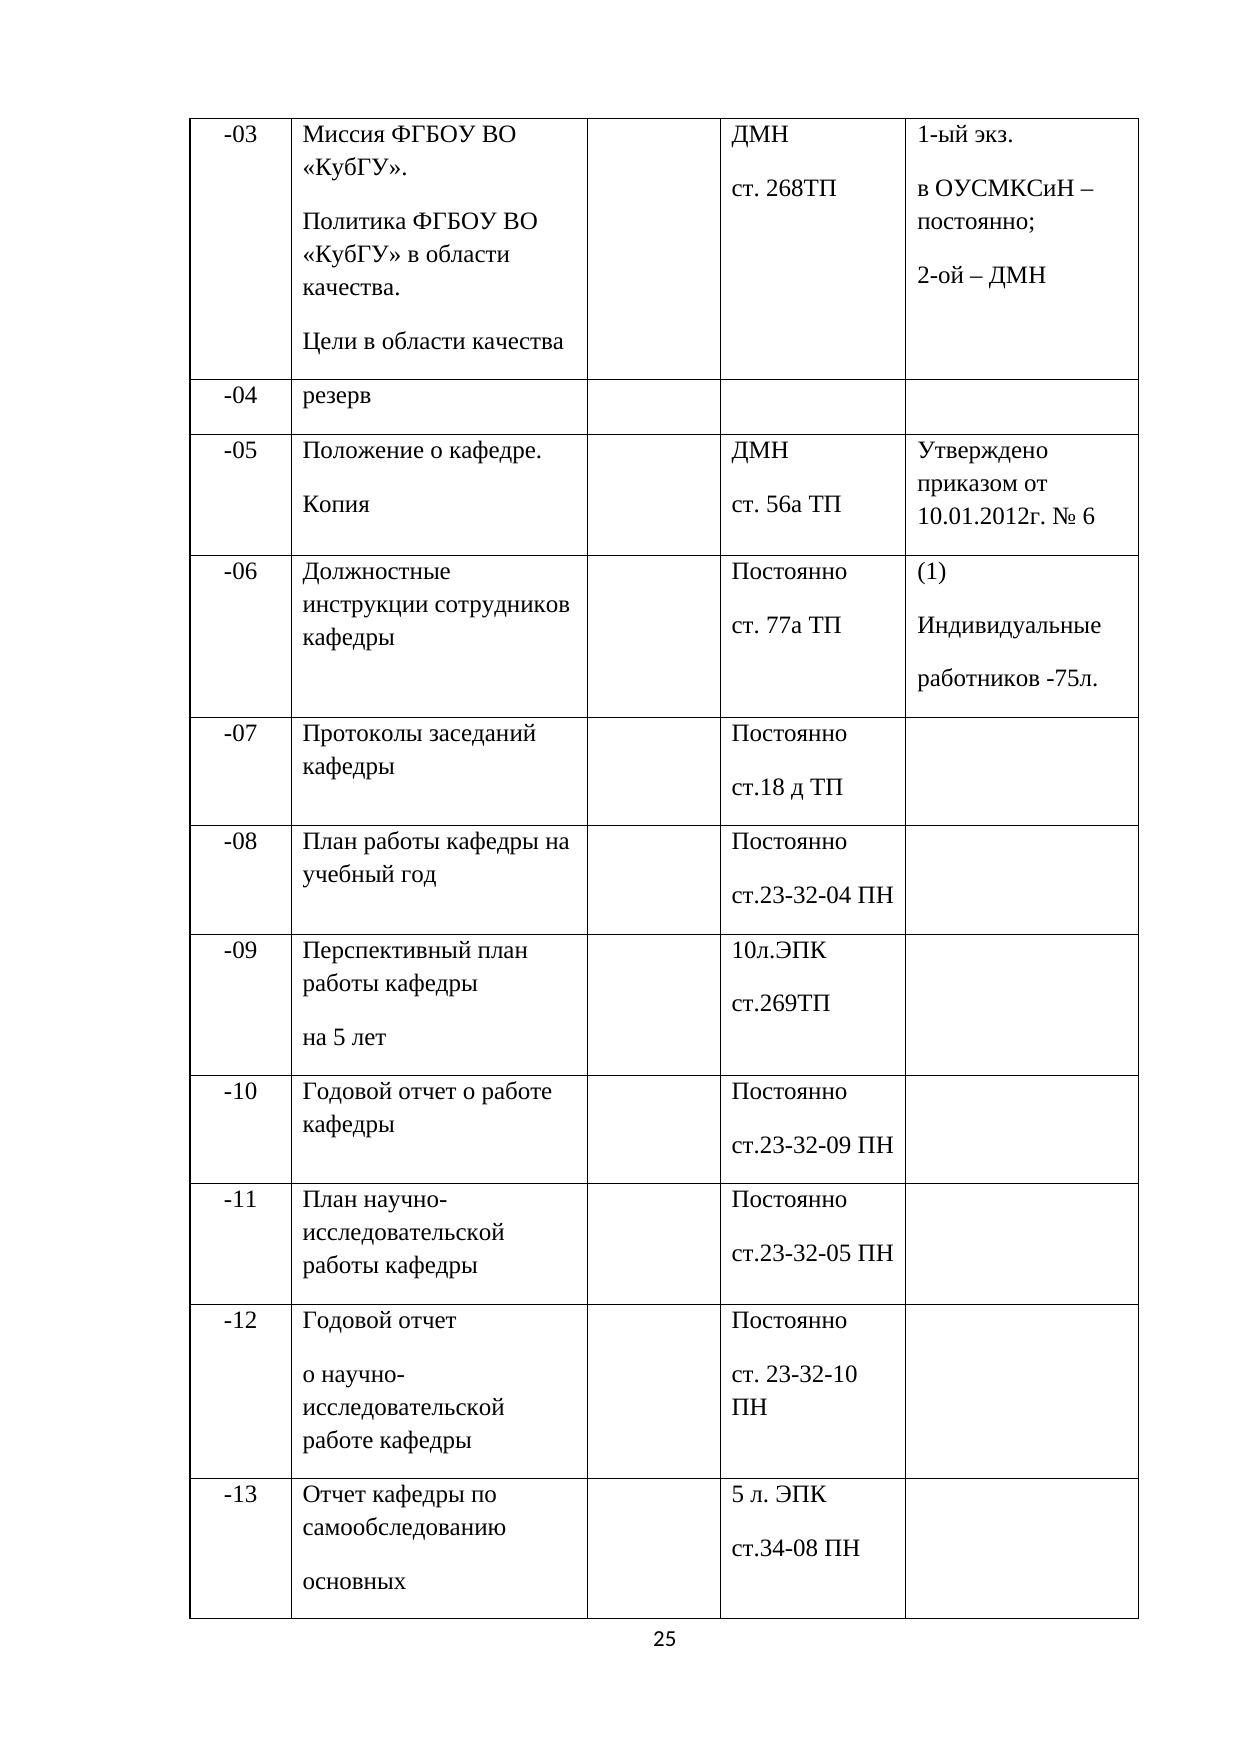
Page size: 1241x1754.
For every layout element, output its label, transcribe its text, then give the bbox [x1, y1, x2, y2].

table_cell [588, 1305, 720, 1478]
table_cell [906, 1076, 1138, 1183]
table_cell Протоколы заседаний кафедры [292, 718, 587, 825]
table_cell Перспективный план работы кафедры на 5 лет [292, 935, 587, 1075]
table_cell -12 [191, 1305, 291, 1478]
table_cell Должностные инструкции сотрудников кафедры [292, 556, 587, 717]
table_cell [588, 380, 720, 434]
table_cell Постоянно ст.23-32-04 ПН [721, 826, 905, 934]
table_cell [588, 119, 720, 379]
table_cell [588, 1184, 720, 1304]
table_cell [906, 1479, 1138, 1618]
table_cell [588, 826, 720, 934]
table_cell Годовой отчет о научно-исследовательской работе кафедры [292, 1305, 587, 1478]
table_cell [588, 435, 720, 555]
table_cell -07 [191, 718, 291, 825]
table_cell Годовой отчет о работе кафедры [292, 1076, 587, 1183]
table_cell [906, 380, 1138, 434]
table_cell Постоянно ст.23-32-09 ПН [721, 1076, 905, 1183]
table_cell -09 [191, 935, 291, 1075]
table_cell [292, 1479, 587, 1618]
table_cell [588, 1076, 720, 1183]
table_cell [906, 1305, 1138, 1478]
table_cell ДМН ст. 268ТП [721, 119, 905, 379]
table_cell [906, 1184, 1138, 1304]
table_cell -05 [191, 435, 291, 555]
table_cell -13 [191, 1479, 291, 1618]
table_cell -11 [191, 1184, 291, 1304]
table_cell План научно-исследовательской работы кафедры [292, 1184, 587, 1304]
table_cell [906, 718, 1138, 825]
table_cell Положение о кафедре. Копия [292, 435, 587, 555]
table_cell Постоянно ст. 23-32-10 ПН [721, 1305, 905, 1478]
table_cell Постоянно ст.18 д ТП [721, 718, 905, 825]
table_cell Постоянно ст.23-32-05 ПН [721, 1184, 905, 1304]
table_cell Миссия ФГБОУ ВО «КубГУ». Политика ФГБОУ ВО «КубГУ» в области качества. Цели в области качества [292, 119, 587, 379]
table_cell [588, 556, 720, 717]
table_cell -06 [191, 556, 291, 717]
table_cell резерв [292, 380, 587, 434]
table_cell [906, 826, 1138, 934]
table_cell 10л.ЭПК ст.269ТП [721, 935, 905, 1075]
table_cell (1) Индивидуальные работников -75л. [906, 556, 1138, 717]
table_cell [588, 1479, 720, 1618]
table_cell [721, 380, 905, 434]
table_cell Постоянно ст. 77а ТП [721, 556, 905, 717]
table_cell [721, 1479, 905, 1618]
table_cell -03 [191, 119, 291, 379]
table_cell -04 [191, 380, 291, 434]
table_cell [588, 718, 720, 825]
table_cell Утверждено приказом от 10.01.2012г. № 6 [906, 435, 1138, 555]
table_cell -10 [191, 1076, 291, 1183]
table_cell 1-ый экз. в ОУСМКСиН – постоянно; 2-ой – ДМН [906, 119, 1138, 379]
table_cell ДМН ст. 56а ТП [721, 435, 905, 555]
table_cell План работы кафедры на учебный год [292, 826, 587, 934]
table_cell [906, 935, 1138, 1075]
table_cell -08 [191, 826, 291, 934]
table_cell [588, 935, 720, 1075]
